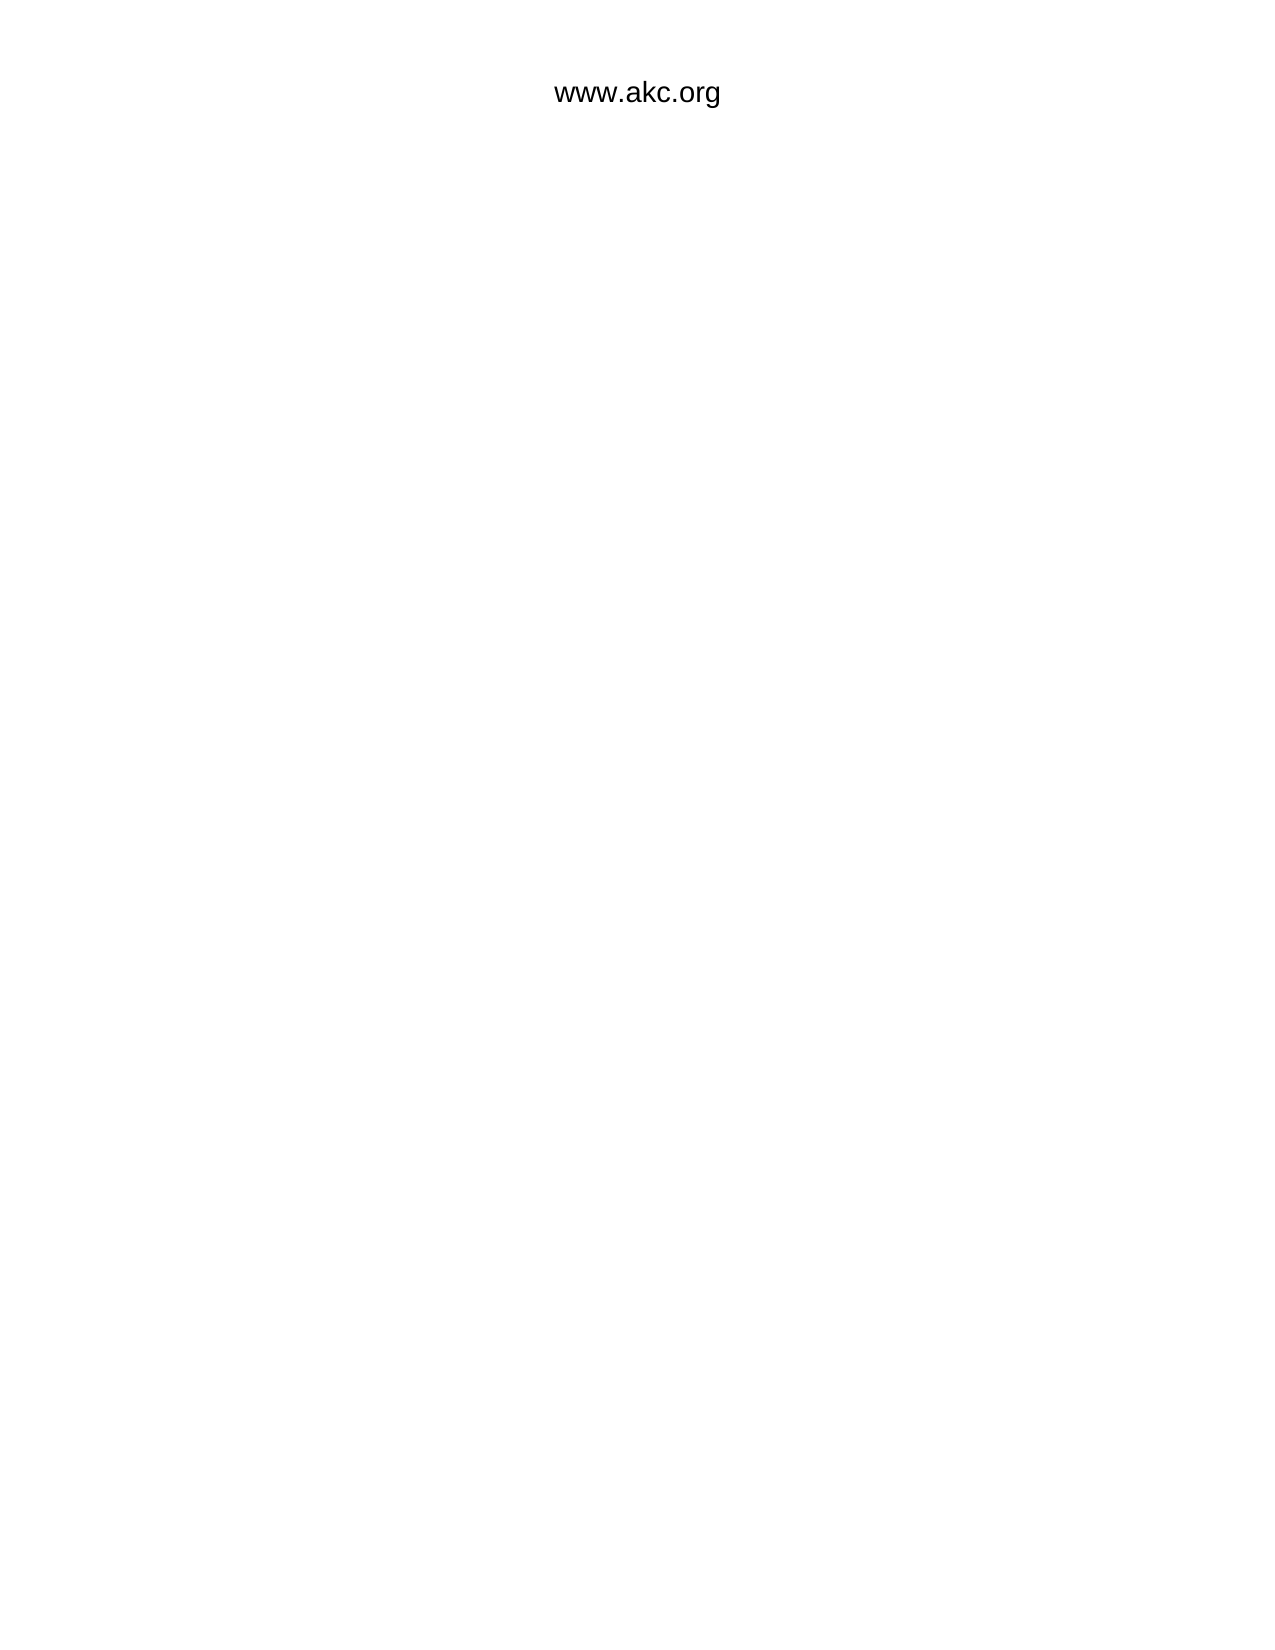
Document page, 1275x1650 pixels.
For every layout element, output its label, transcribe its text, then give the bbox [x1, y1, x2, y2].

text www.akc.org [75, 75, 1200, 108]
